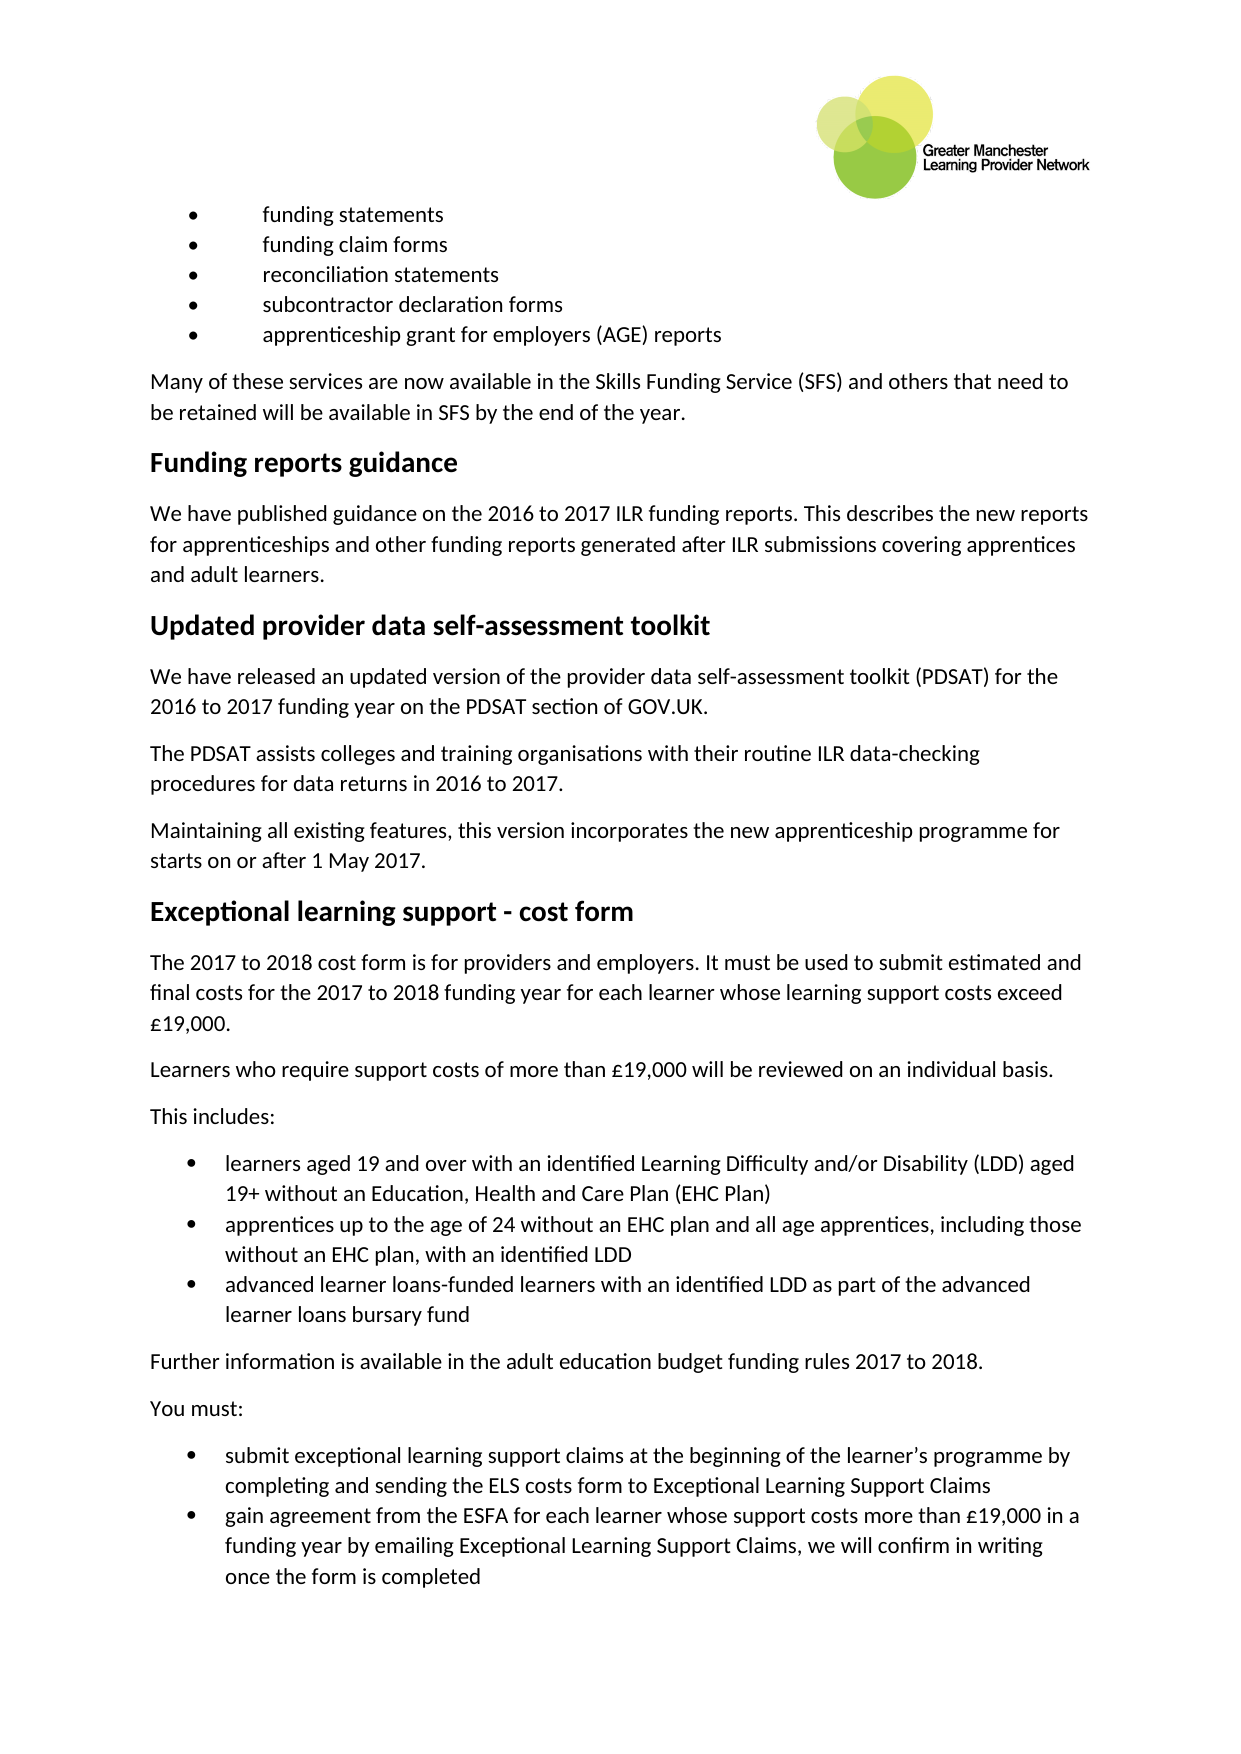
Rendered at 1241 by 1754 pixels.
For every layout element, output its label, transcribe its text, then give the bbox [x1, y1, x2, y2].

text We have published guidance on the 2016 to 2017 ILR funding reports. This describes the new reports for apprenticeships and other funding reports generated after ILR submissions covering apprentices and adult learners. [150, 499, 1090, 588]
list apprentices up to the age of 24 without an EHC plan and all age apprentices, including those without an EHC plan, with an identified LDD [187, 1210, 1090, 1268]
text Funding reports guidance [150, 444, 1090, 480]
text Exceptional learning support - cost form [150, 893, 1090, 929]
list learners aged 19 and over with an identified Learning Difficulty and/or Disability (LDD) aged 19+ without an Education, Health and Care Plan (EHC Plan) [187, 1149, 1090, 1208]
text Maintaining all existing features, this version incorporates the new apprenticeship programme for starts on or after 1 May 2017. [150, 816, 1090, 874]
text You must: [150, 1394, 1090, 1422]
text Updated provider data self-assessment toolkit [150, 607, 1090, 642]
list funding statements [187, 200, 1090, 228]
list apprenticeship grant for employers (AGE) reports [187, 321, 1090, 348]
list funding claim forms [187, 230, 1090, 258]
text The 2017 to 2018 cost form is for providers and employers. It must be used to submit estimated and final costs for the 2017 to 2018 funding year for each learner whose learning support costs exceed £19,000. [150, 948, 1090, 1037]
text We have released an updated version of the provider data self-assessment toolkit (PDSAT) for the 2016 to 2017 funding year on the PDSAT section of GOV.UK. [150, 662, 1090, 720]
text This includes: [150, 1102, 1090, 1131]
text The PDSAT assists colleges and training organisations with their routine ILR data-checking procedures for data returns in 2016 to 2017. [150, 739, 1090, 797]
list subcontractor declaration forms [187, 290, 1090, 318]
text Many of these services are now available in the Skills Funding Service (SFS) and others that need to be retained will be available in SFS by the end of the year. [150, 367, 1090, 426]
list advanced learner loans-funded learners with an identified LDD as part of the advanced learner loans bursary fund [187, 1270, 1090, 1328]
text Learners who require support costs of more than £19,000 will be reviewed on an individual basis. [150, 1056, 1090, 1084]
list submit exceptional learning support claims at the beginning of the learner’s programme by completing and sending the ELS costs form to Exceptional Learning Support Claims [187, 1441, 1090, 1499]
picture [815, 73, 1091, 200]
text Further information is available in the adult education budget funding rules 2017 to 2018. [150, 1347, 1090, 1375]
list gain agreement from the ESFA for each learner whose support costs more than £19,000 in a funding year by emailing Exceptional Learning Support Claims, we will confirm in writing once the form is completed [187, 1501, 1090, 1590]
list reconciliation statements [187, 260, 1090, 288]
